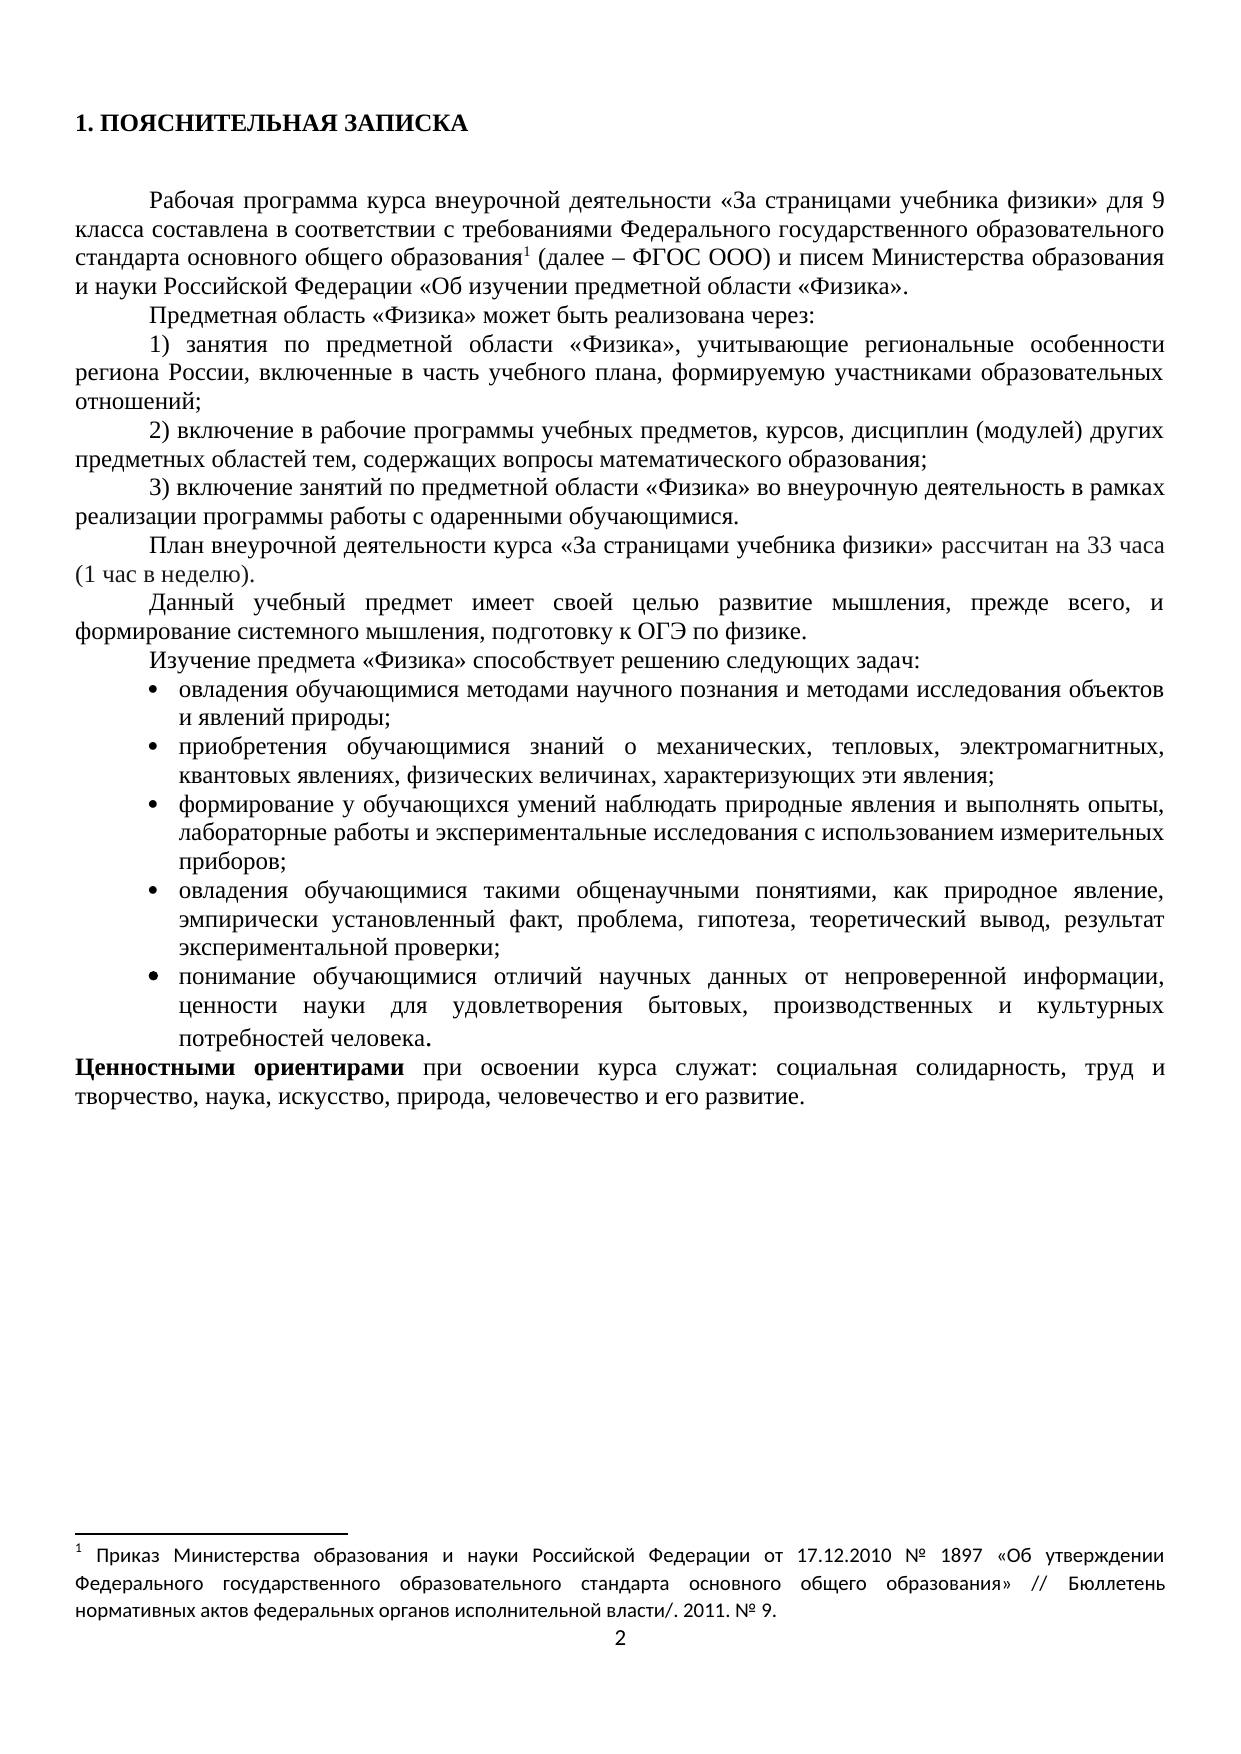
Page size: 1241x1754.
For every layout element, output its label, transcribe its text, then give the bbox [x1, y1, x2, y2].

text Рабочая программа курса внеурочной деятельности «За страницами учебника физики» для 9 класса составлена в соответствии с требованиями Федерального государственного образовательного стандарта основного общего образования (далее – ФГОС ООО) и писем Министерства образования и науки Российской Федерации «Об изучении предметной области «Физика». [75, 185, 1165, 300]
list овладения обучающимися методами научного познания и методами исследования объектов и явлений природы; [149, 674, 1165, 731]
text 3) включение занятий по предметной области «Физика» во внеурочную деятельность в рамках реализации программы работы с одаренными обучающимися. [75, 472, 1165, 530]
text 2) включение в рабочие программы учебных предметов, курсов, дисциплин (модулей) других предметных областей тем, содержащих вопросы математического образования; [75, 415, 1165, 472]
text План внеурочной деятельности курса «За страницами учебника физики» рассчитан на 33 часа (1 час в неделю). [75, 530, 1165, 587]
text 1) занятия по предметной области «Физика», учитывающие региональные особенности региона России, включенные в часть учебного плана, формируемую участниками образовательных отношений; [75, 329, 1165, 415]
text 1. ПОЯСНИТЕЛЬНАЯ ЗАПИСКА [75, 108, 1165, 137]
list приобретения обучающимися знаний о механических, тепловых, электромагнитных, квантовых явлениях, физических величинах, характеризующих эти явления; [149, 731, 1165, 789]
text Данный учебный предмет имеет своей целью развитие мышления, прежде всего, и формирование системного мышления, подготовку к ОГЭ по физике. [75, 587, 1165, 645]
text Предметная область «Физика» может быть реализована через: [75, 300, 1165, 329]
list понимание обучающимися отличий научных данных от непроверенной информации, ценности науки для удовлетворения бытовых, производственных и культурных потребностей человека. [149, 961, 1165, 1052]
list овладения обучающимися такими общенаучными понятиями, как природное явление, эмпирически установленный факт, проблема, гипотеза, теоретический вывод, результат экспериментальной проверки; [149, 875, 1165, 961]
text Изучение предмета «Физика» способствует решению следующих задач: [75, 645, 1165, 674]
list формирование у обучающихся умений наблюдать природные явления и выполнять опыты, лабораторные работы и экспериментальные исследования с использованием измерительных приборов; [149, 789, 1165, 875]
text Ценностными ориентирами при освоении курса служат: социальная солидарность, труд и творчество, наука, искусство, природа, человечество и его развитие. [75, 1052, 1165, 1110]
